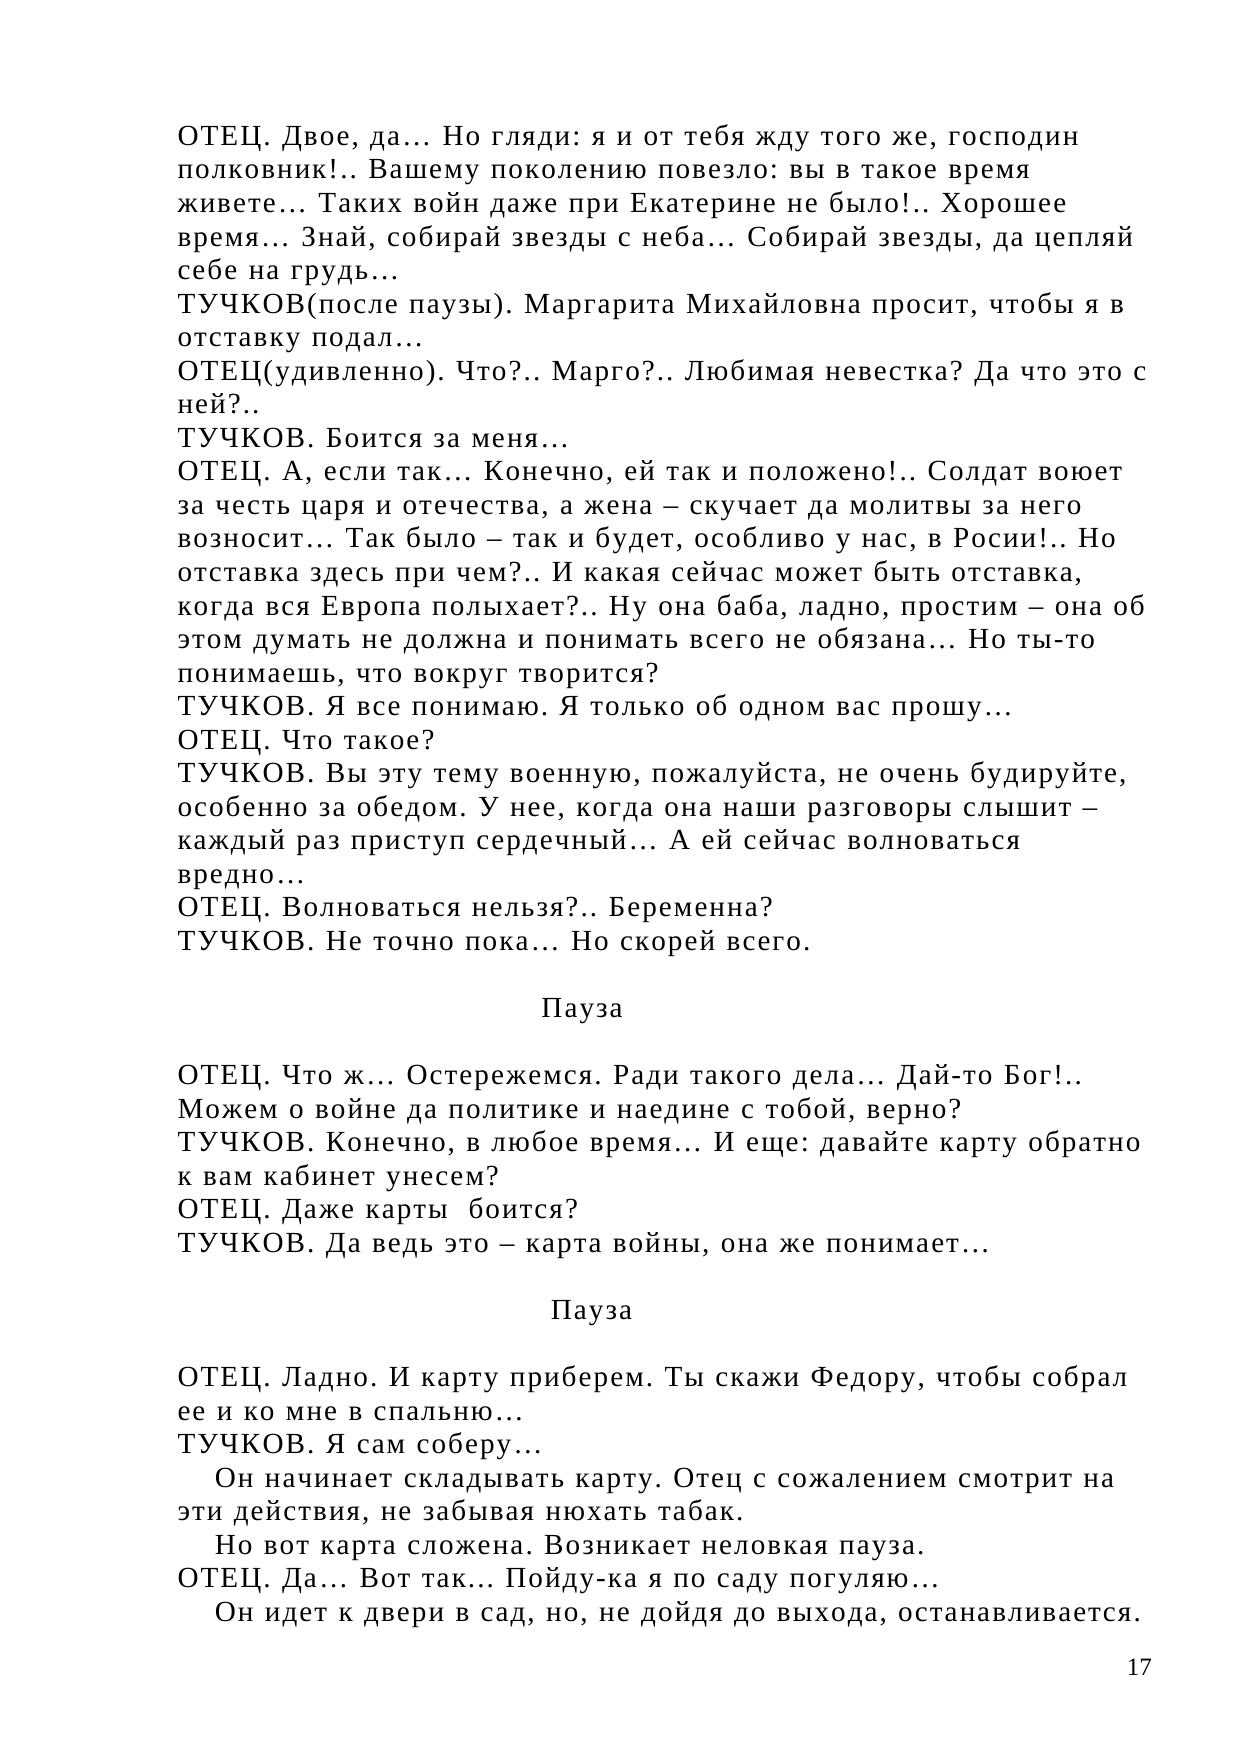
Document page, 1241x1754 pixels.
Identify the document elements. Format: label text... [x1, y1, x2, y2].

text ТУЧКОВ. Я все понимаю. Я только об одном вас прошу… [177, 688, 1152, 722]
text ОТЕЦ. Даже карты боится? [177, 1191, 1152, 1225]
text ОТЕЦ. Что ж… Остережемся. Ради такого дела… Дай-то Бог!.. Можем о войне да политике и наедине с тобой, верно? [177, 1057, 1152, 1124]
text ТУЧКОВ. Да ведь это – карта войны, она же понимает… [177, 1225, 1152, 1258]
text Пауза [177, 1292, 1152, 1326]
text Но вот карта сложена. Возникает неловкая пауза. [177, 1527, 1152, 1560]
text ТУЧКОВ. Я сам соберу… [177, 1426, 1152, 1460]
text ТУЧКОВ(после паузы). Маргарита Михайловна просит, чтобы я в отставку подал… [177, 286, 1152, 353]
text ОТЕЦ. Что такое? [177, 722, 1152, 755]
text ОТЕЦ. А, если так… Конечно, ей так и положено!.. Солдат воюет за честь царя и отечества, а жена – скучает да молитвы за него возносит… Так было – так и будет, особливо у нас, в Росии!.. Но отставка здесь при чем?.. И какая сейчас может быть отставка, когда вся Европа полыхает?.. Ну она баба, ладно, простим – она об этом думать не должна и понимать всего не обязана… Но ты-то понимаешь, что вокруг творится? [177, 453, 1152, 688]
text ОТЕЦ(удивленно). Что?.. Марго?.. Любимая невестка? Да что это с ней?.. [177, 353, 1152, 420]
text ОТЕЦ. Двое, да… Но гляди: я и от тебя жду того же, господин полковник!.. Вашему поколению повезло: вы в такое время живете… Таких войн даже при Екатерине не было!.. Хорошее время… Знай, собирай звезды с неба… Собирай звезды, да цепляй себе на грудь… [177, 118, 1152, 286]
text ТУЧКОВ. Вы эту тему военную, пожалуйста, не очень будируйте, особенно за обедом. У нее, когда она наши разговоры слышит – каждый раз приступ сердечный… А ей сейчас волноваться вредно… [177, 755, 1152, 889]
text Он идет к двери в сад, но, не дойдя до выхода, останавливается. [177, 1594, 1152, 1627]
text Пауза [177, 990, 1152, 1024]
text ОТЕЦ. Ладно. И карту приберем. Ты скажи Федору, чтобы собрал ее и ко мне в спальню… [177, 1359, 1152, 1426]
text ТУЧКОВ. Конечно, в любое время… И еще: давайте карту обратно к вам кабинет унесем? [177, 1124, 1152, 1191]
text ТУЧКОВ. Не точно пока… Но скорей всего. [177, 923, 1152, 957]
text ТУЧКОВ. Боится за меня… [177, 420, 1152, 453]
text ОТЕЦ. Волноваться нельзя?.. Беременна? [177, 889, 1152, 923]
text ОТЕЦ. Да… Вот так... Пойду-ка я по саду погуляю… [177, 1560, 1152, 1594]
text Он начинает складывать карту. Отец с сожалением смотрит на эти действия, не забывая нюхать табак. [177, 1460, 1152, 1527]
